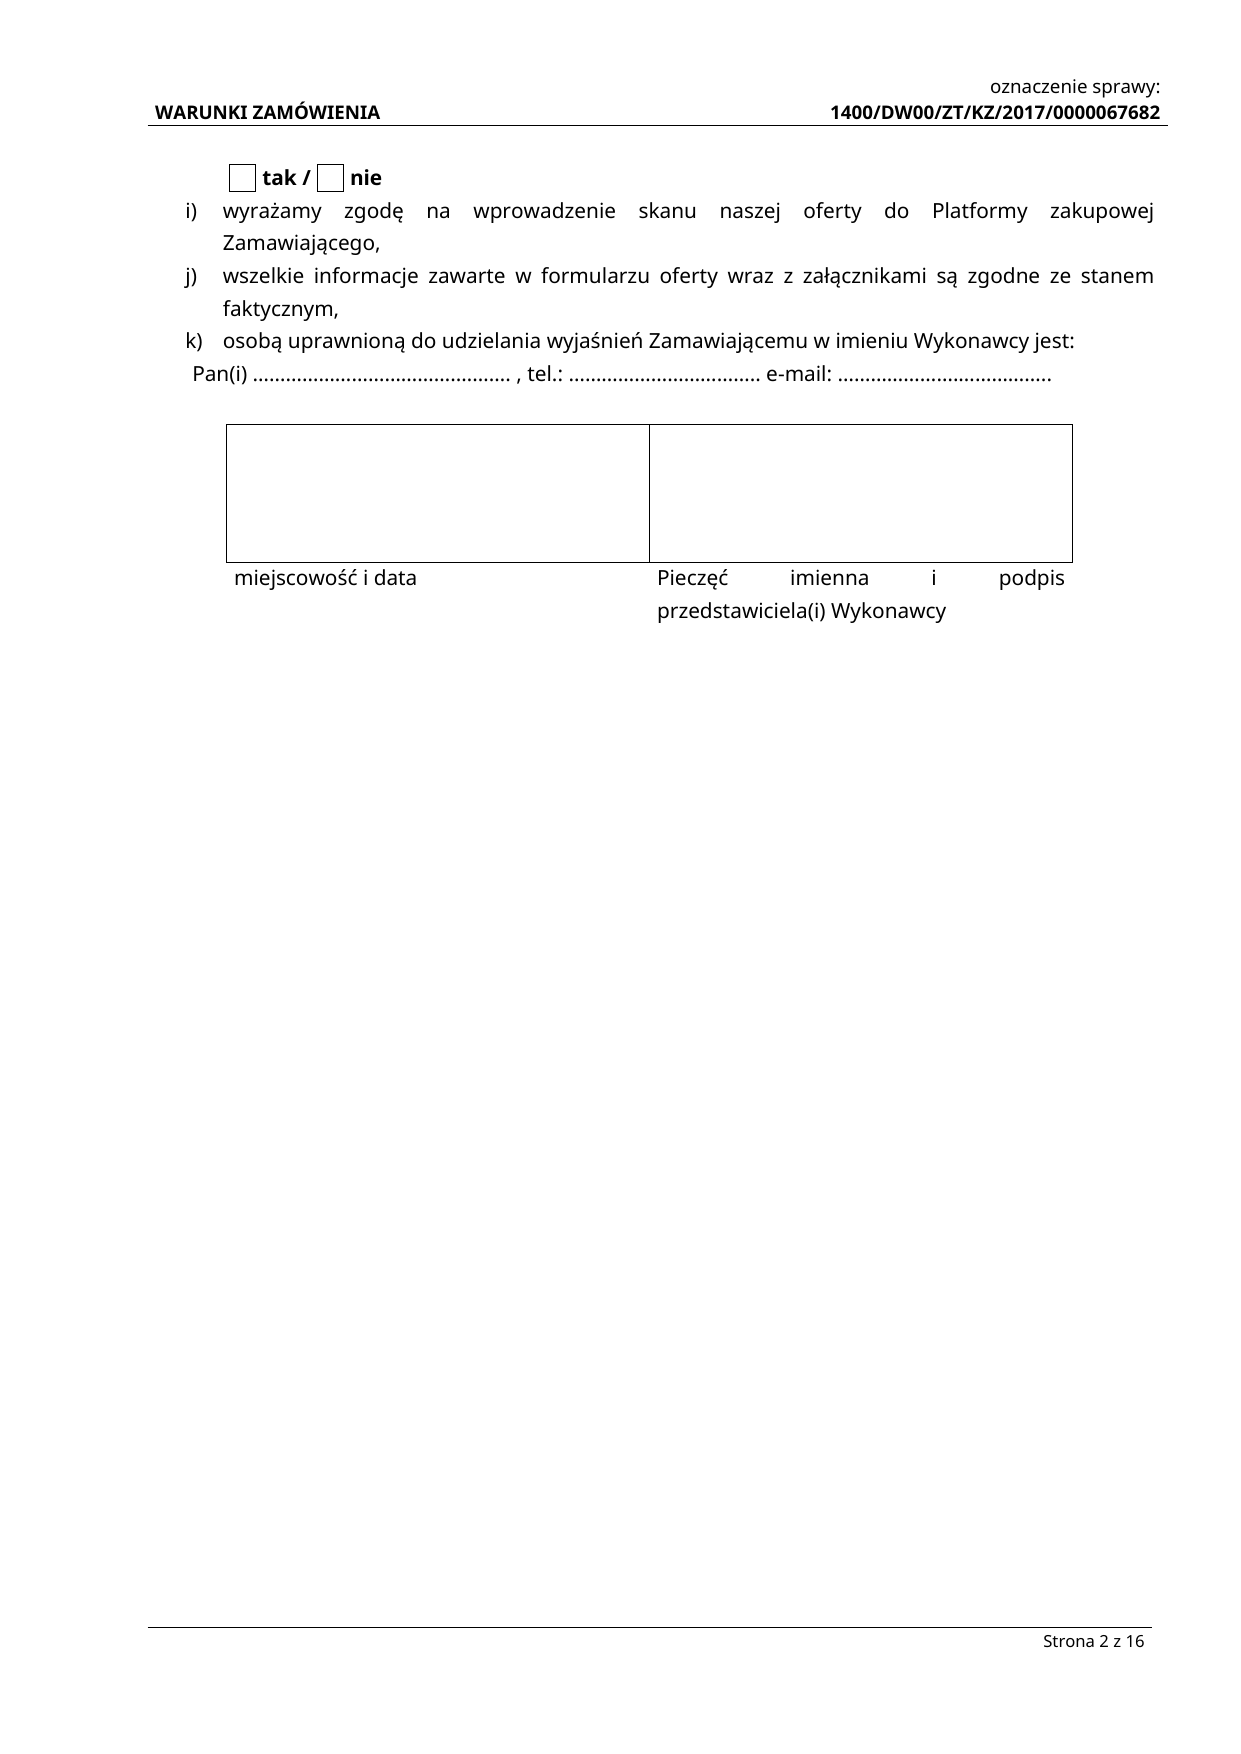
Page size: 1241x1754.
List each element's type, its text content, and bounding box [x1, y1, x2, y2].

text tak / nie [223, 163, 1155, 192]
text Pan(i) ……………………………….………. , tel.: …………………………….. e-mail: ………………….…………….. [155, 359, 1110, 387]
list osobą uprawnioną do udzielania wyjaśnień Zamawiającemu w imieniu Wykonawcy jest: [185, 326, 1155, 355]
table_cell miejscowość i data [227, 563, 649, 628]
list wszelkie informacje zawarte w formularzu oferty wraz z załącznikami są zgodne ze stanem faktycznym, [185, 261, 1155, 322]
table_header [650, 425, 1072, 562]
table_cell Pieczęć imienna i podpis przedstawiciela(i) Wykonawcy [650, 563, 1073, 628]
list wyrażamy zgodę na wprowadzenie skanu naszej oferty do Platformy zakupowej Zamawiającego, [185, 196, 1155, 257]
table_header [227, 425, 649, 562]
